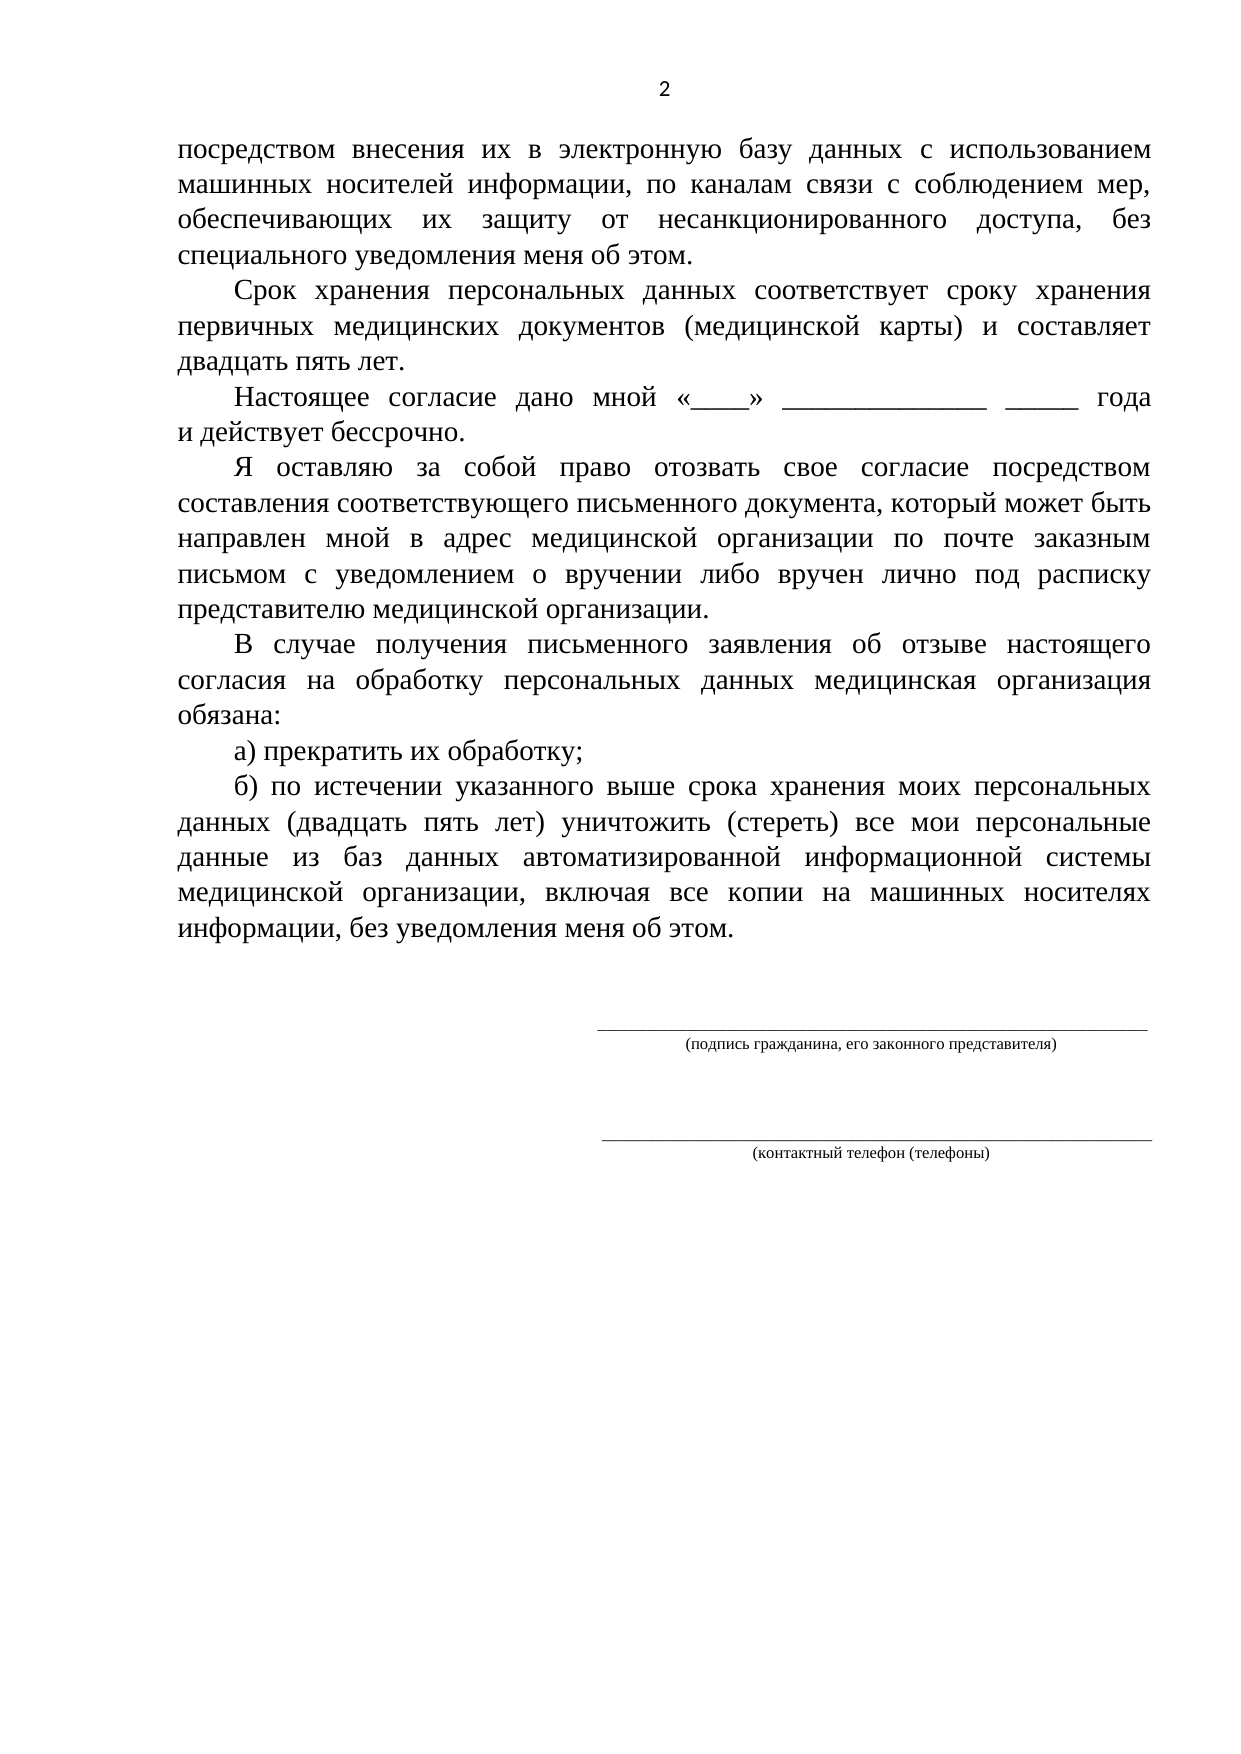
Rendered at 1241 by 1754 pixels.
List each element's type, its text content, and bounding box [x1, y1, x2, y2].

text В случае получения письменного заявления об отзыве настоящего согласия на обработку персональных данных медицинская организация обязана: [177, 626, 1152, 732]
text (подпись гражданина, его законного представителя) [591, 1034, 1152, 1053]
text Я оставляю за собой право отозвать свое согласие посредством составления соответствующего письменного документа, который может быть направлен мной в адрес медицинской организации по почте заказным письмом с уведомлением о вручении либо вручен лично под расписку представителю медицинской организации. [177, 448, 1152, 626]
text __________________________________________________________________ [177, 1124, 1152, 1143]
text (контактный телефон (телефоны) [591, 1143, 1152, 1162]
text б) по истечении указанного выше срока хранения моих персональных данных (двадцать пять лет) уничтожить (стереть) все мои персональные данные из баз данных автоматизированной информационной системы медицинской организации, включая все копии на машинных носителях информации, без уведомления меня об этом. [177, 767, 1152, 944]
text Настоящее согласие дано мной «____» ______________ _____ года и действует бессрочно. [177, 378, 1152, 448]
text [177, 130, 1152, 271]
text _______________________________________________________ [177, 1015, 1152, 1034]
text Срок хранения персональных данных соответствует сроку хранения первичных медицинских документов (медицинской карты) и составляет двадцать пять лет. [177, 271, 1152, 378]
text а) прекратить их обработку; [177, 732, 1152, 767]
